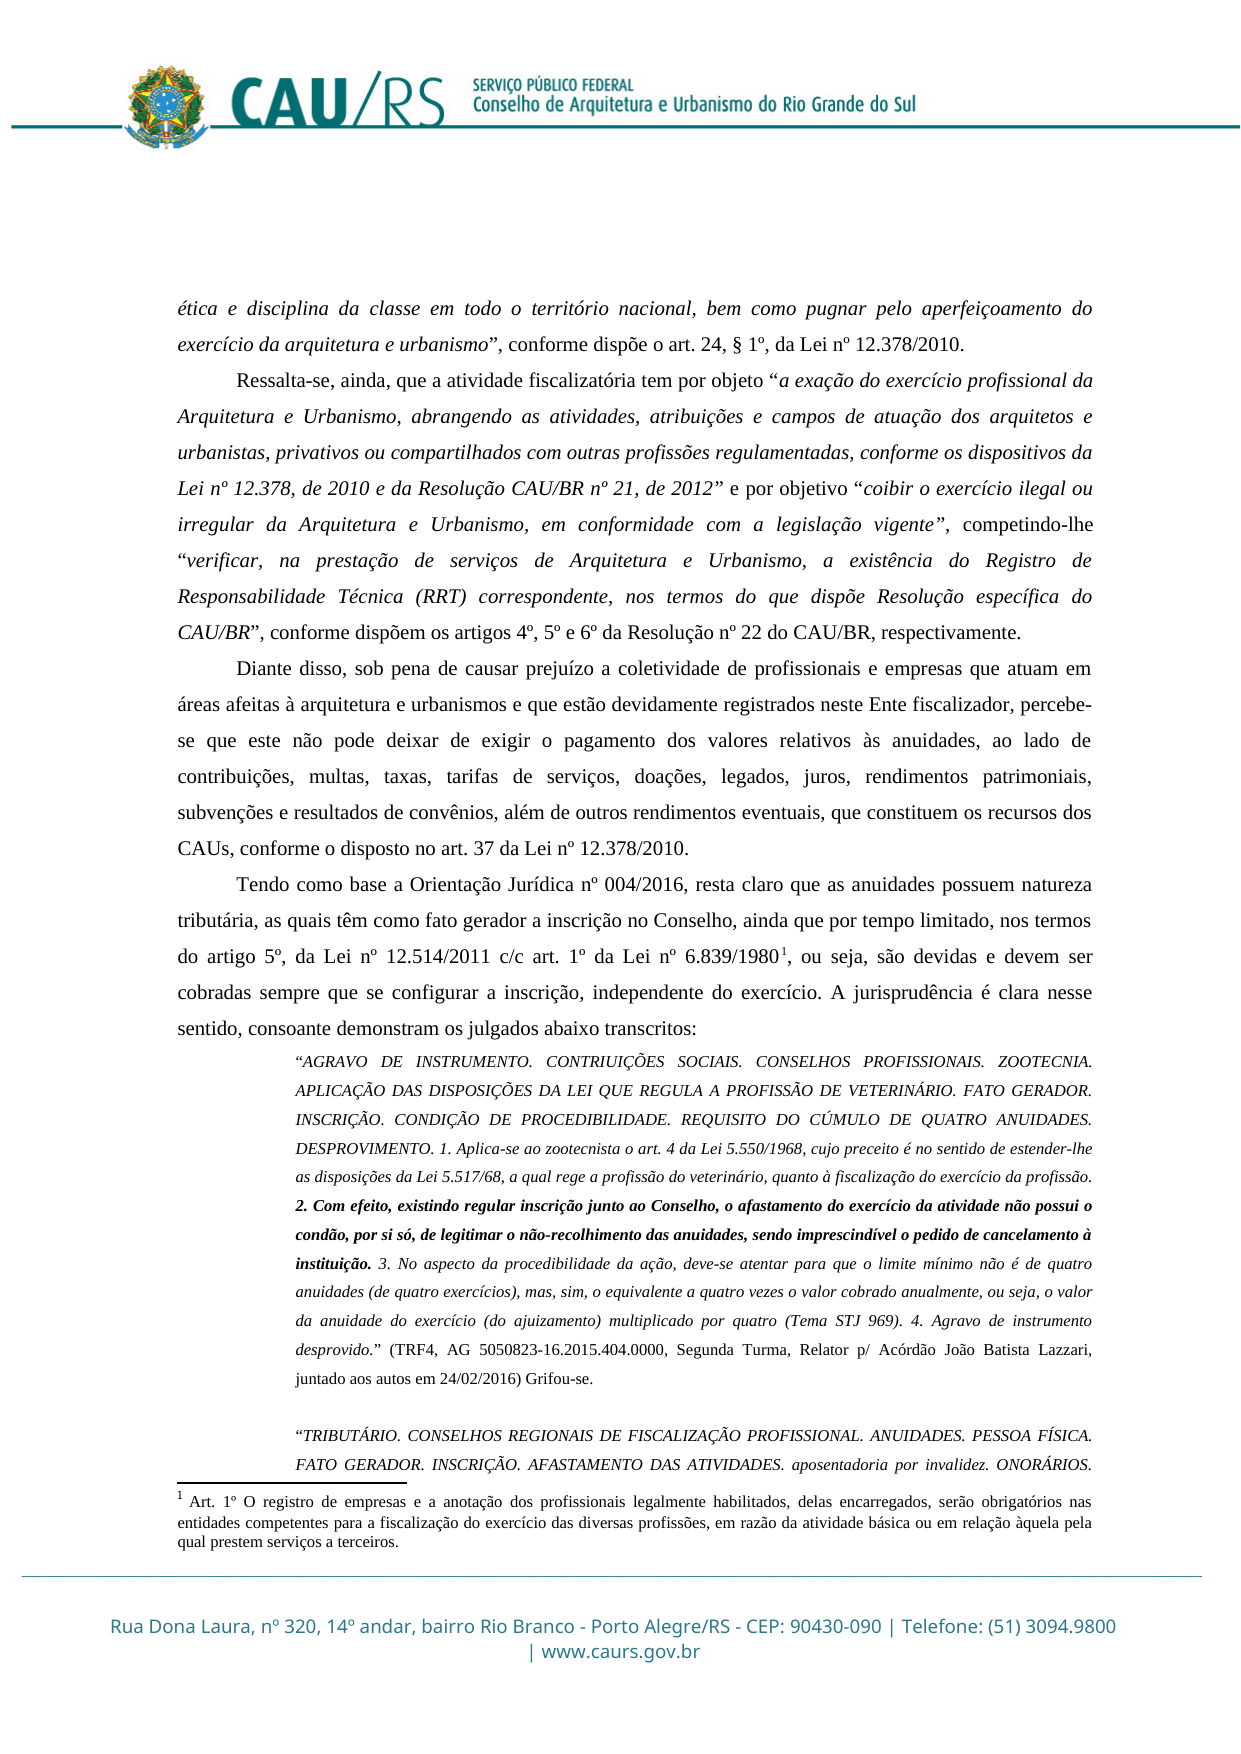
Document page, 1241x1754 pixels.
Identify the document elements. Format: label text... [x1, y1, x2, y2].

text “AGRAVO DE INSTRUMENTO. CONTRIUIÇÕES SOCIAIS. CONSELHOS PROFISSIONAIS. ZOOTECNIA. APLICAÇÃO DAS DISPOSIÇÕES DA LEI QUE REGULA A PROFISSÃO DE VETERINÁRIO. FATO GERADOR. INSCRIÇÃO. CONDIÇÃO DE PROCEDIBILIDADE. REQUISITO DO CÚMULO DE QUATRO ANUIDADES. DESPROVIMENTO. 1. Aplica-se ao zootecnista o art. 4 da Lei 5.550/1968, cujo preceito é no sentido de estender-lhe as disposições da Lei 5.517/68, a qual rege a profissão do veterinário, quanto à fiscalização do exercício da profissão. 2. Com efeito, existindo regular inscrição junto ao Conselho, o afastamento do exercício da atividade não possui o condão, por si só, de legitimar o não-recolhimento das anuidades, sendo imprescindível o pedido de cancelamento à instituição. 3. No aspecto da procedibilidade da ação, deve-se atentar para que o limite mínimo não é de quatro anuidades (de quatro exercícios), mas, sim, o equivalente a quatro vezes o valor cobrado anualmente, ou seja, o valor da anuidade do exercício (do ajuizamento) multiplicado por quatro (Tema STJ 969). 4. Agravo de instrumento desprovido.” (TRF4, AG 5050823-16.2015.404.0000, Segunda Turma, Relator p/ Acórdão João Batista Lazzari, juntado aos autos em 24/02/2016) Grifou-se. [295, 1052, 1093, 1388]
text Tendo como base a Orientação Jurídica nº 004/2016, resta claro que as anuidades possuem natureza tributária, as quais têm como fato gerador a inscrição no Conselho, ainda que por tempo limitado, nos termos do artigo 5º, da Lei nº 12.514/2011 c/c art. 1º da Lei nº 6.839/1980, ou seja, são devidas e devem ser cobradas sempre que se configurar a inscrição, independente do exercício. A jurisprudência é clara nesse sentido, consoante demonstram os julgados abaixo transcritos: [177, 872, 1093, 1040]
picture [11, 0, 1241, 160]
text Diante disso, sob pena de causar prejuízo a coletividade de profissionais e empresas que atuam em áreas afeitas à arquitetura e urbanismos e que estão devidamente registrados neste Ente fiscalizador, percebe-se que este não pode deixar de exigir o pagamento dos valores relativos às anuidades, ao lado de contribuições, multas, taxas, tarifas de serviços, doações, legados, juros, rendimentos patrimoniais, subvenções e resultados de convênios, além de outros rendimentos eventuais, que constituem os recursos dos CAUs, conforme o disposto no art. 37 da Lei nº 12.378/2010. [177, 656, 1093, 860]
text Ressalta-se, ainda, que a atividade fiscalizatória tem por objeto “a exação do exercício profissional da Arquitetura e Urbanismo, abrangendo as atividades, atribuições e campos de atuação dos arquitetos e urbanistas, privativos ou compartilhados com outras profissões regulamentadas, conforme os dispositivos da Lei nº 12.378, de 2010 e da Resolução CAU/BR nº 21, de 2012” e por objetivo “coibir o exercício ilegal ou irregular da Arquitetura e Urbanismo, em conformidade com a legislação vigente”, competindo-lhe “verificar, na prestação de serviços de Arquitetura e Urbanismo, a existência do Registro de Responsabilidade Técnica (RRT) correspondente, nos termos do que dispõe Resolução específica do CAU/BR”, conforme dispõem os artigos 4º, 5º e 6º da Resolução nº 22 do CAU/BR, respectivamente. [177, 367, 1093, 644]
